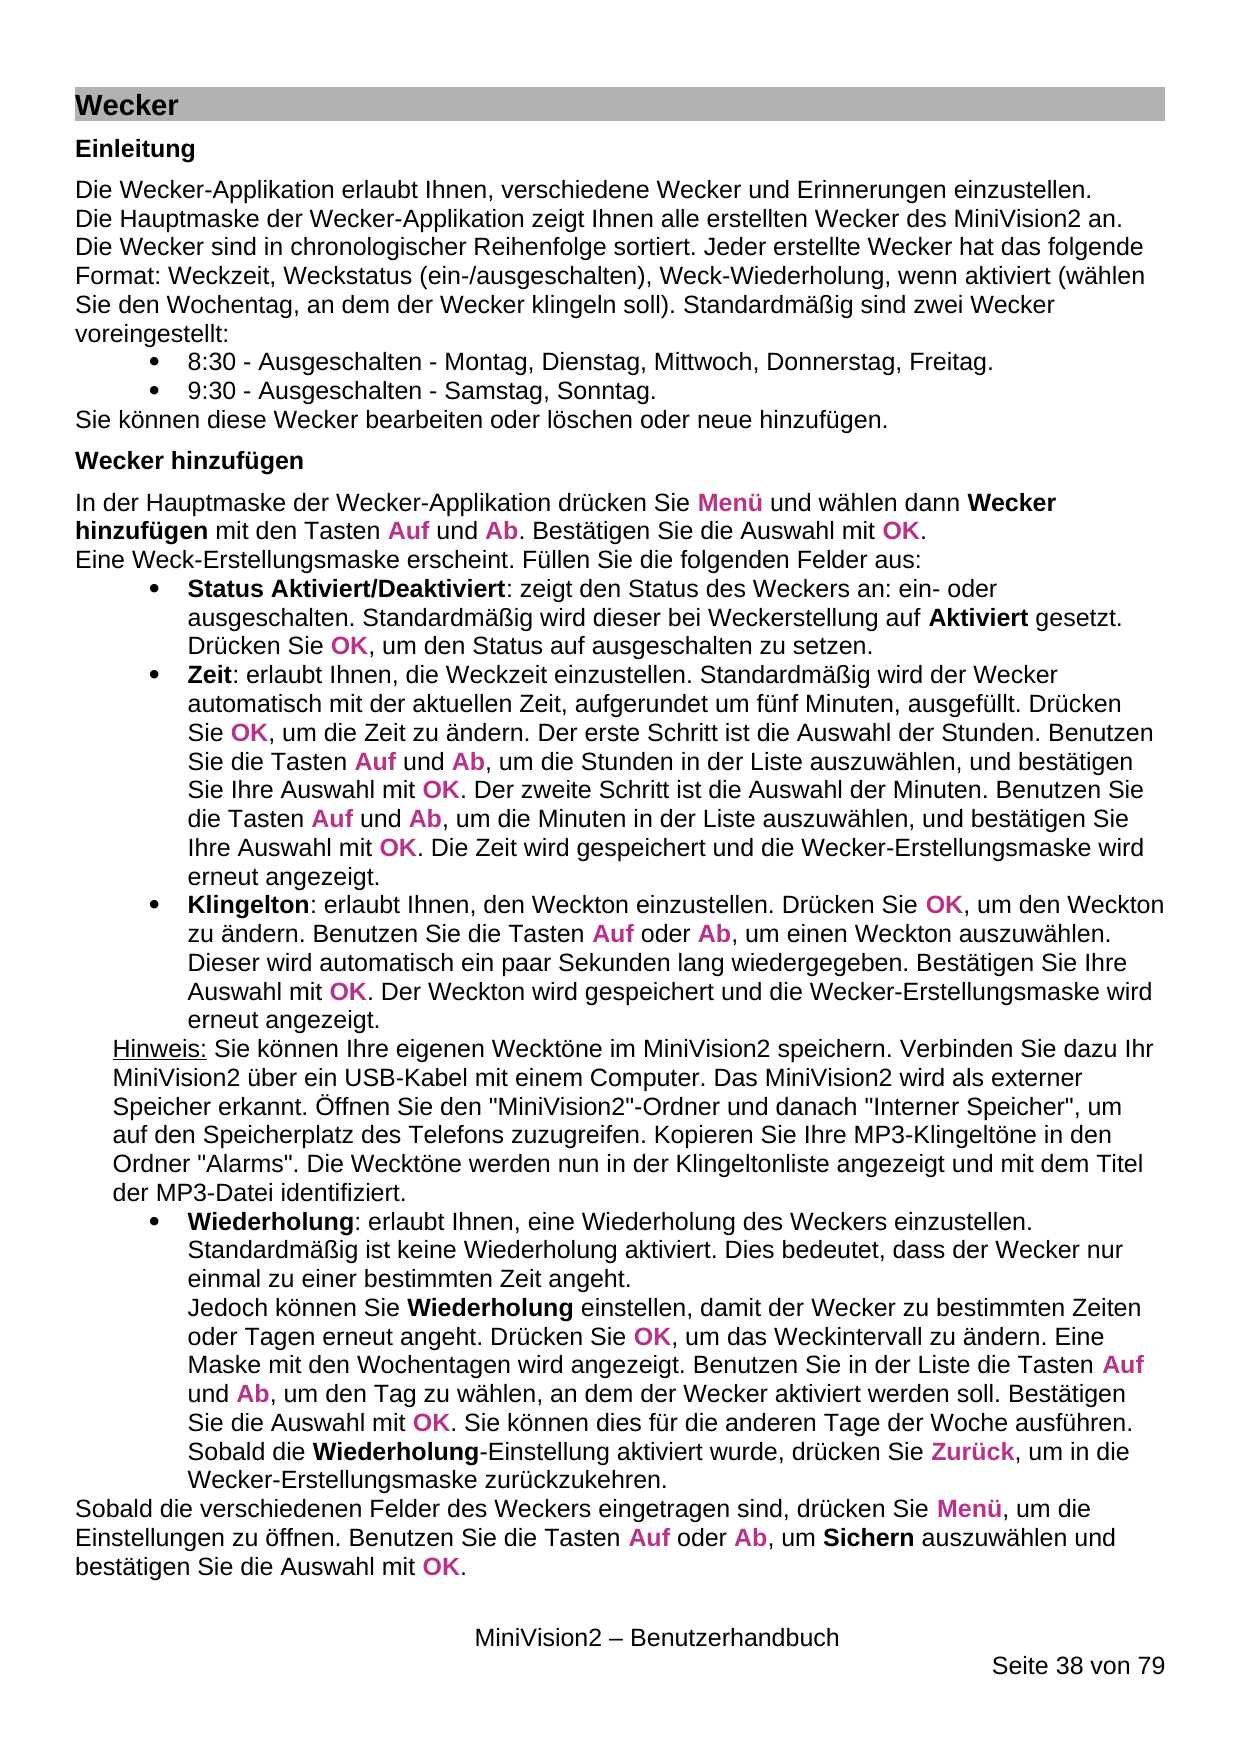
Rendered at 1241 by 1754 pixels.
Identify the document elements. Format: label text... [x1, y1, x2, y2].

text In der Hauptmaske der Wecker-Applikation drücken Sie Menü und wählen dann Wecker hinzufügen mit den Tasten Auf und Ab. Bestätigen Sie die Auswahl mit OK. [75, 487, 1165, 545]
subtitle Wecker [75, 87, 1165, 121]
list Status Aktiviert/Deaktiviert: zeigt den Status des Weckers an: ein- oder ausgeschalten. Standardmäßig wird dieser bei Weckerstellung auf Aktiviert gesetzt. Drücken Sie OK, um den Status auf ausgeschalten zu setzen. [150, 574, 1165, 660]
subtitle Einleitung [75, 133, 1165, 162]
list 8:30 - Ausgeschalten - Montag, Dienstag, Mittwoch, Donnerstag, Freitag. [150, 347, 1165, 376]
text Sie können diese Wecker bearbeiten oder löschen oder neue hinzufügen. [75, 405, 1165, 434]
list Zeit: erlaubt Ihnen, die Weckzeit einzustellen. Standardmäßig wird der Wecker automatisch mit der aktuellen Zeit, aufgerundet um fünf Minuten, ausgefüllt. Drücken Sie OK, um die Zeit zu ändern. Der erste Schritt ist die Auswahl der Stunden. Benutzen Sie die Tasten Auf und Ab, um die Stunden in der Liste auszuwählen, und bestätigen Sie Ihre Auswahl mit OK. Der zweite Schritt ist die Auswahl der Minuten. Benutzen Sie die Tasten Auf und Ab, um die Minuten in der Liste auszuwählen, und bestätigen Sie Ihre Auswahl mit OK. Die Zeit wird gespeichert und die Wecker-Erstellungsmaske wird erneut angezeigt. [150, 660, 1165, 890]
list Wiederholung: erlaubt Ihnen, eine Wiederholung des Weckers einzustellen. Standardmäßig ist keine Wiederholung aktiviert. Dies bedeutet, dass der Wecker nur einmal zu einer bestimmten Zeit angeht. Jedoch können Sie Wiederholung einstellen, damit der Wecker zu bestimmten Zeiten oder Tagen erneut angeht. Drücken Sie OK, um das Weckintervall zu ändern. Eine Maske mit den Wochentagen wird angezeigt. Benutzen Sie in der Liste die Tasten Auf und Ab, um den Tag zu wählen, an dem der Wecker aktiviert werden soll. Bestätigen Sie die Auswahl mit OK. Sie können dies für die anderen Tage der Woche ausführen. Sobald die Wiederholung-Einstellung aktiviert wurde, drücken Sie Zurück, um in die Wecker-Erstellungsmaske zurückzukehren. [150, 1207, 1165, 1494]
text Eine Weck-Erstellungsmaske erscheint. Füllen Sie die folgenden Felder aus: [75, 545, 1165, 574]
text Hinweis: Sie können Ihre eigenen Wecktöne im MiniVision2 speichern. Verbinden Sie dazu Ihr MiniVision2 über ein USB-Kabel mit einem Computer. Das MiniVision2 wird als externer Speicher erkannt. Öffnen Sie den "MiniVision2"-Ordner und danach "Interner Speicher", um auf den Speicherplatz des Telefons zuzugreifen. Kopieren Sie Ihre MP3-Klingeltöne in den Ordner "Alarms". Die Wecktöne werden nun in der Klingeltonliste angezeigt und mit dem Titel der MP3-Datei identifiziert. [112, 1034, 1165, 1207]
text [75, 1494, 1165, 1580]
text Die Wecker-Applikation erlaubt Ihnen, verschiedene Wecker und Erinnerungen einzustellen. Die Hauptmaske der Wecker-Applikation zeigt Ihnen alle erstellten Wecker des MiniVision2 an. Die Wecker sind in chronologischer Reihenfolge sortiert. Jeder erstellte Wecker hat das folgende Format: Weckzeit, Weckstatus (ein-/ausgeschalten), Weck-Wiederholung, wenn aktiviert (wählen Sie den Wochentag, an dem der Wecker klingeln soll). Standardmäßig sind zwei Wecker voreingestellt: [75, 175, 1165, 347]
list 9:30 - Ausgeschalten - Samstag, Sonntag. [150, 376, 1165, 405]
subtitle Wecker hinzufügen [75, 446, 1165, 475]
list Klingelton: erlaubt Ihnen, den Weckton einzustellen. Drücken Sie OK, um den Weckton zu ändern. Benutzen Sie die Tasten Auf oder Ab, um einen Weckton auszuwählen. Dieser wird automatisch ein paar Sekunden lang wiedergegeben. Bestätigen Sie Ihre Auswahl mit OK. Der Weckton wird gespeichert und die Wecker-Erstellungsmaske wird erneut angezeigt. [150, 890, 1165, 1034]
